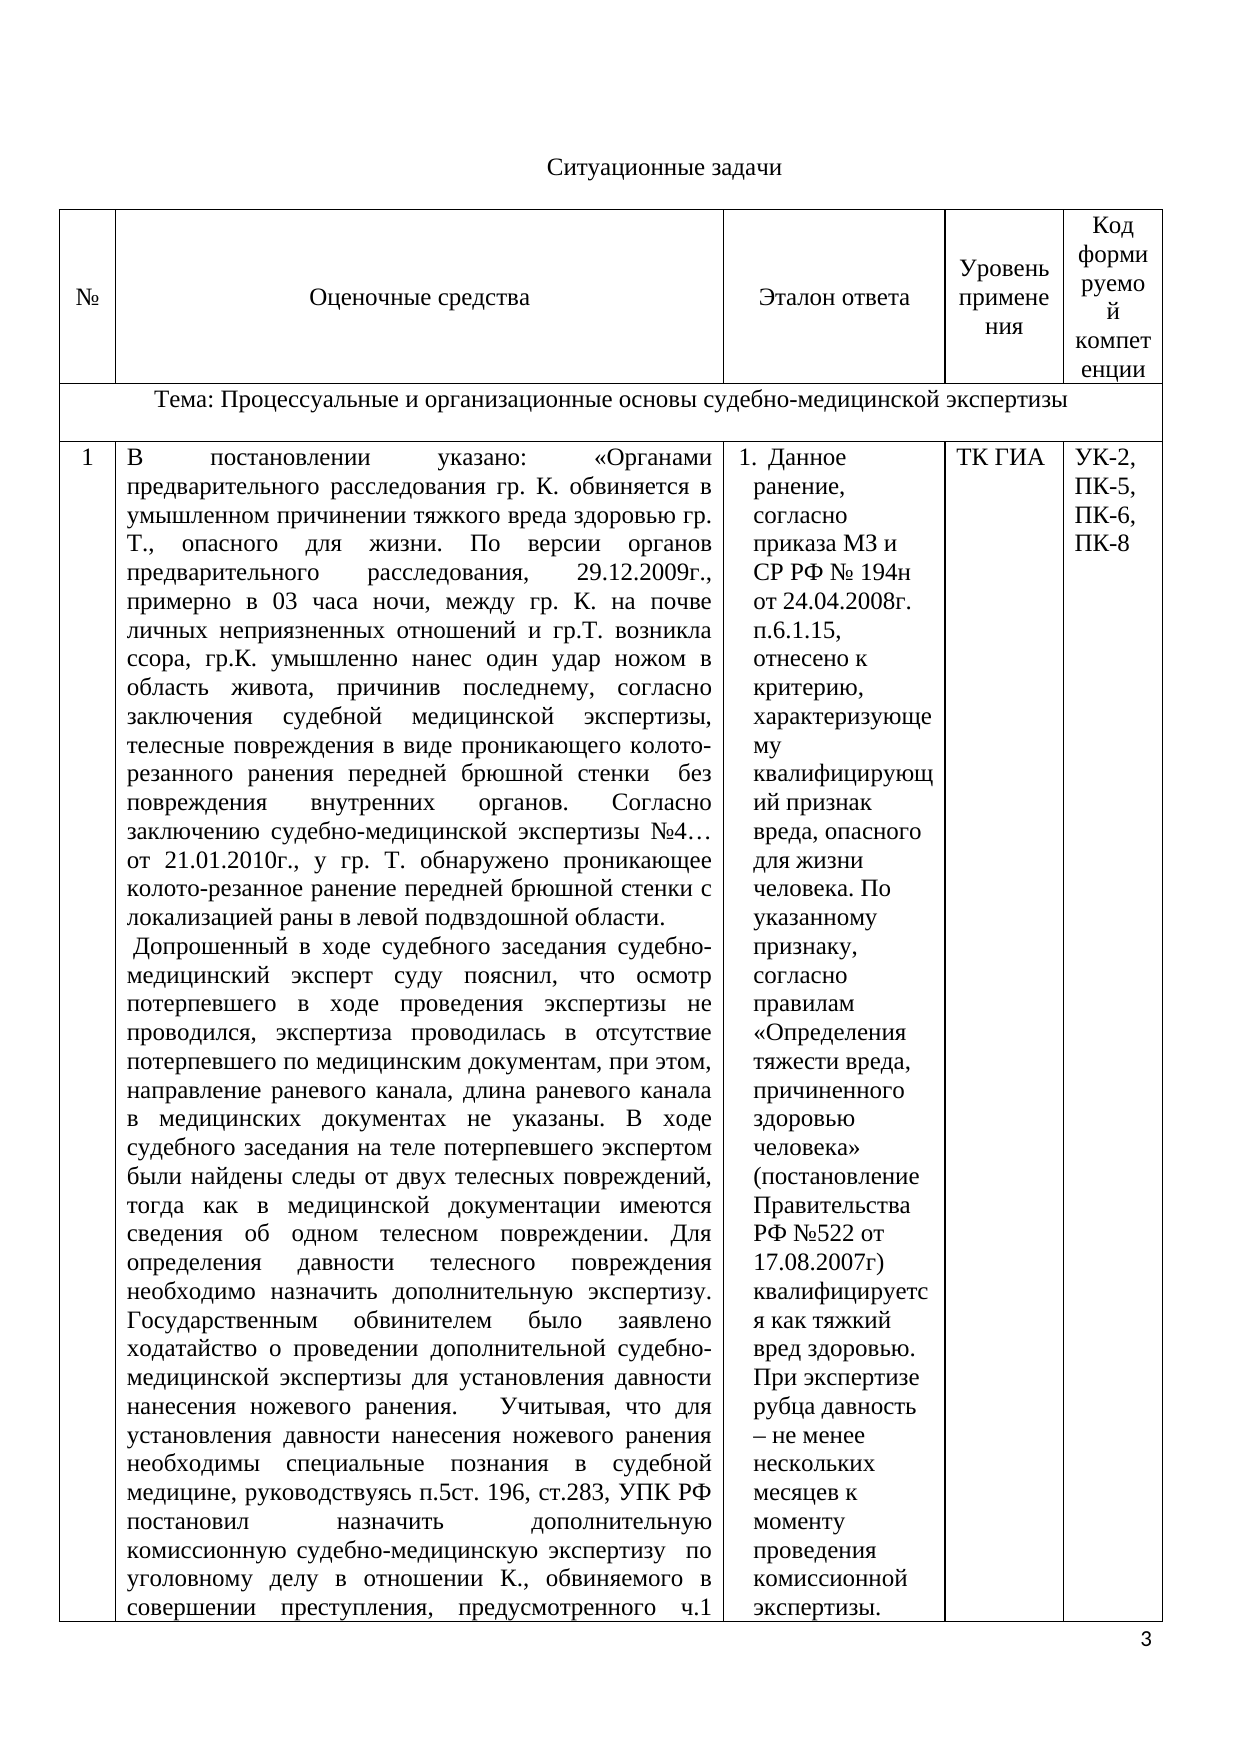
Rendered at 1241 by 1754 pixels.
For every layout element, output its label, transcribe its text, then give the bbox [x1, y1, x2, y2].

table_header Оценочные средства [116, 210, 723, 383]
table_header Уровень применения [946, 210, 1063, 383]
table_cell ТК ГИА [946, 442, 1063, 1621]
table_header Код формируемой компетенции [1064, 210, 1162, 383]
table_cell Тема: Процессуальные и организационные основы судебно-медицинской экспертизы [60, 384, 1162, 441]
text Ситуационные задачи [177, 152, 1152, 180]
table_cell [1064, 442, 1162, 1621]
table_header Эталон ответа [724, 210, 944, 383]
table_header № [60, 210, 115, 383]
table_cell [116, 442, 723, 1621]
table_cell 1 [60, 442, 115, 1621]
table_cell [724, 442, 944, 1621]
